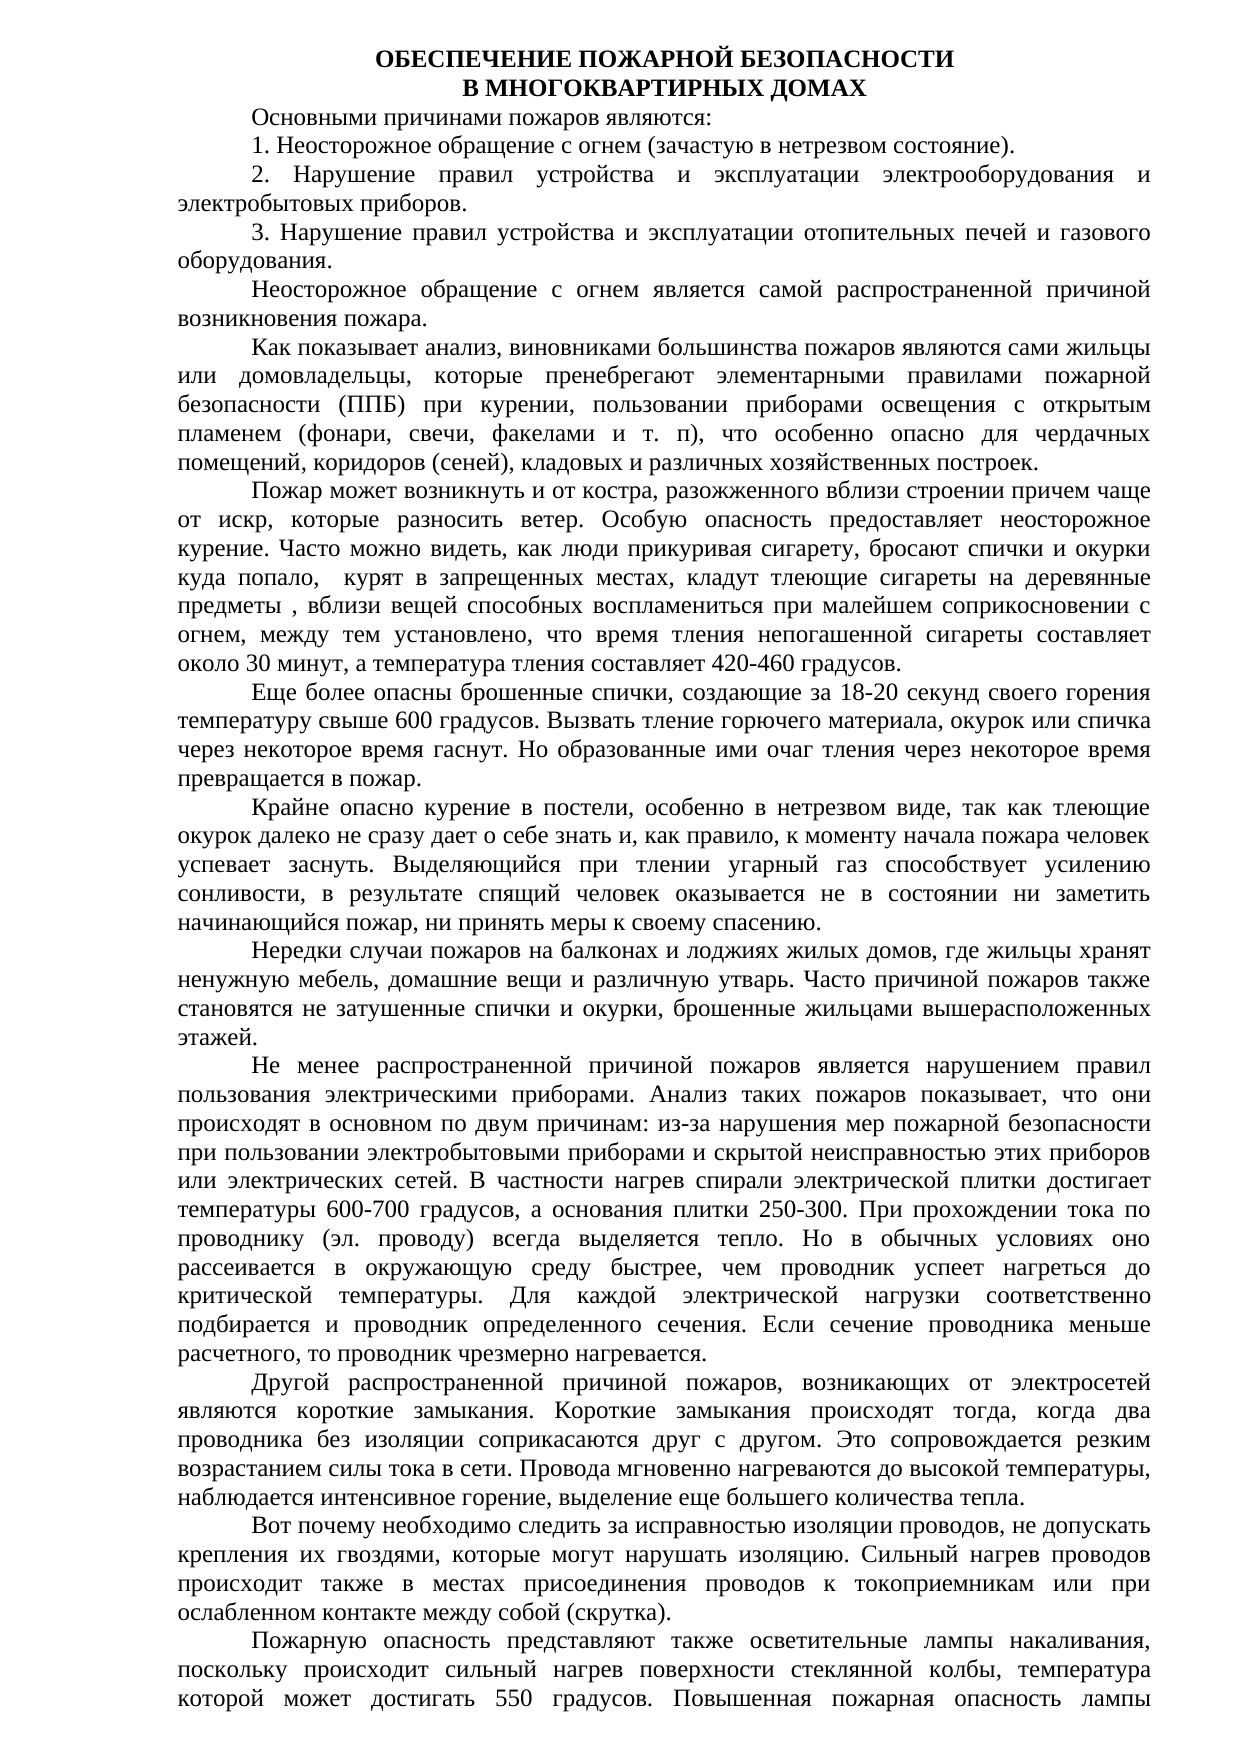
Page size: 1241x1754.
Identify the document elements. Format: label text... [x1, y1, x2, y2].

text Как показывает анализ, виновниками большинства пожаров являются сами жильцы или домовладельцы, которые пренебрегают элементарными правилами пожарной безопасности (ППБ) при курении, пользовании приборами освещения с открытым пламенем (фонари, свечи, факелами и т. п), что особенно опасно для чердачных помещений, коридоров (сеней), кладовых и различных хозяйственных построек. [177, 332, 1152, 476]
text Не менее распространенной причиной пожаров является нарушением правил пользования электрическими приборами. Анализ таких пожаров показывает, что они происходят в основном по двум причинам: из-за нарушения мер пожарной безопасности при пользовании электробытовыми приборами и скрытой неисправностью этих приборов или электрических сетей. В частности нагрев спирали электрической плитки достигает температуры 600-700 градусов, а основания плитки 250-300. При прохождении тока по проводнику (эл. проводу) всегда выделяется тепло. Но в обычных условиях оно рассеивается в окружающую среду быстрее, чем проводник успеет нагреться до критической температуры. Для каждой электрической нагрузки соответственно подбирается и проводник определенного сечения. Если сечение проводника меньше расчетного, то проводник чрезмерно нагревается. [177, 1051, 1152, 1367]
text Крайне опасно курение в постели, особенно в нетрезвом виде, так как тлеющие окурок далеко не сразу дает о себе знать и, как правило, к моменту начала пожара человек успевает заснуть. Выделяющийся при тлении угарный газ способствует усилению сонливости, в результате спящий человек оказывается не в состоянии ни заметить начинающийся пожар, ни принять меры к своему спасению. [177, 792, 1152, 936]
text 3. Нарушение правил устройства и эксплуатации отопительных печей и газового оборудования. [177, 217, 1152, 274]
text Неосторожное обращение с огнем является самой распространенной причиной возникновения пожара. [177, 274, 1152, 332]
text В МНОГОКВАРТИРНЫХ ДОМАХ [177, 73, 1152, 102]
text Вот почему необходимо следить за исправностью изоляции проводов, не допускать крепления их гвоздями, которые могут нарушать изоляцию. Сильный нагрев проводов происходит также в местах присоединения проводов к токоприемникам или при ослабленном контакте между собой (скрутка). [177, 1511, 1152, 1626]
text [177, 1626, 1152, 1712]
text 2. Нарушение правил устройства и эксплуатации электрооборудования и электробытовых приборов. [177, 159, 1152, 217]
text Пожар может возникнуть и от костра, разожженного вблизи строении причем чаще от искр, которые разносить ветер. Особую опасность предоставляет неосторожное курение. Часто можно видеть, как люди прикуривая сигарету, бросают спички и окурки куда попало, курят в запрещенных местах, кладут тлеющие сигареты на деревянные предметы , вблизи вещей способных воспламениться при малейшем соприкосновении с огнем, между тем установлено, что время тления непогашенной сигареты составляет около 30 минут, а температура тления составляет 420-460 градусов. [177, 476, 1152, 677]
text Основными причинами пожаров являются: [177, 102, 1152, 131]
text Нередки случаи пожаров на балконах и лоджиях жилых домов, где жильцы хранят ненужную мебель, домашние вещи и различную утварь. Часто причиной пожаров также становятся не затушенные спички и окурки, брошенные жильцами вышерасположенных этажей. [177, 936, 1152, 1051]
text 1. Неосторожное обращение с огнем (зачастую в нетрезвом состояние). [177, 131, 1152, 159]
text Другой распространенной причиной пожаров, возникающих от электросетей являются короткие замыкания. Короткие замыкания происходят тогда, когда два проводника без изоляции соприкасаются друг с другом. Это сопровождается резким возрастанием силы тока в сети. Провода мгновенно нагреваются до высокой температуры, наблюдается интенсивное горение, выделение еще большего количества тепла. [177, 1367, 1152, 1511]
text ОБЕСПЕЧЕНИЕ ПОЖАРНОЙ БЕЗОПАСНОСТИ [177, 44, 1152, 73]
text Еще более опасны брошенные спички, создающие за 18-20 секунд своего горения температуру свыше 600 градусов. Вызвать тление горючего материала, окурок или спичка через некоторое время гаснут. Но образованные ими очаг тления через некоторое время превращается в пожар. [177, 677, 1152, 792]
